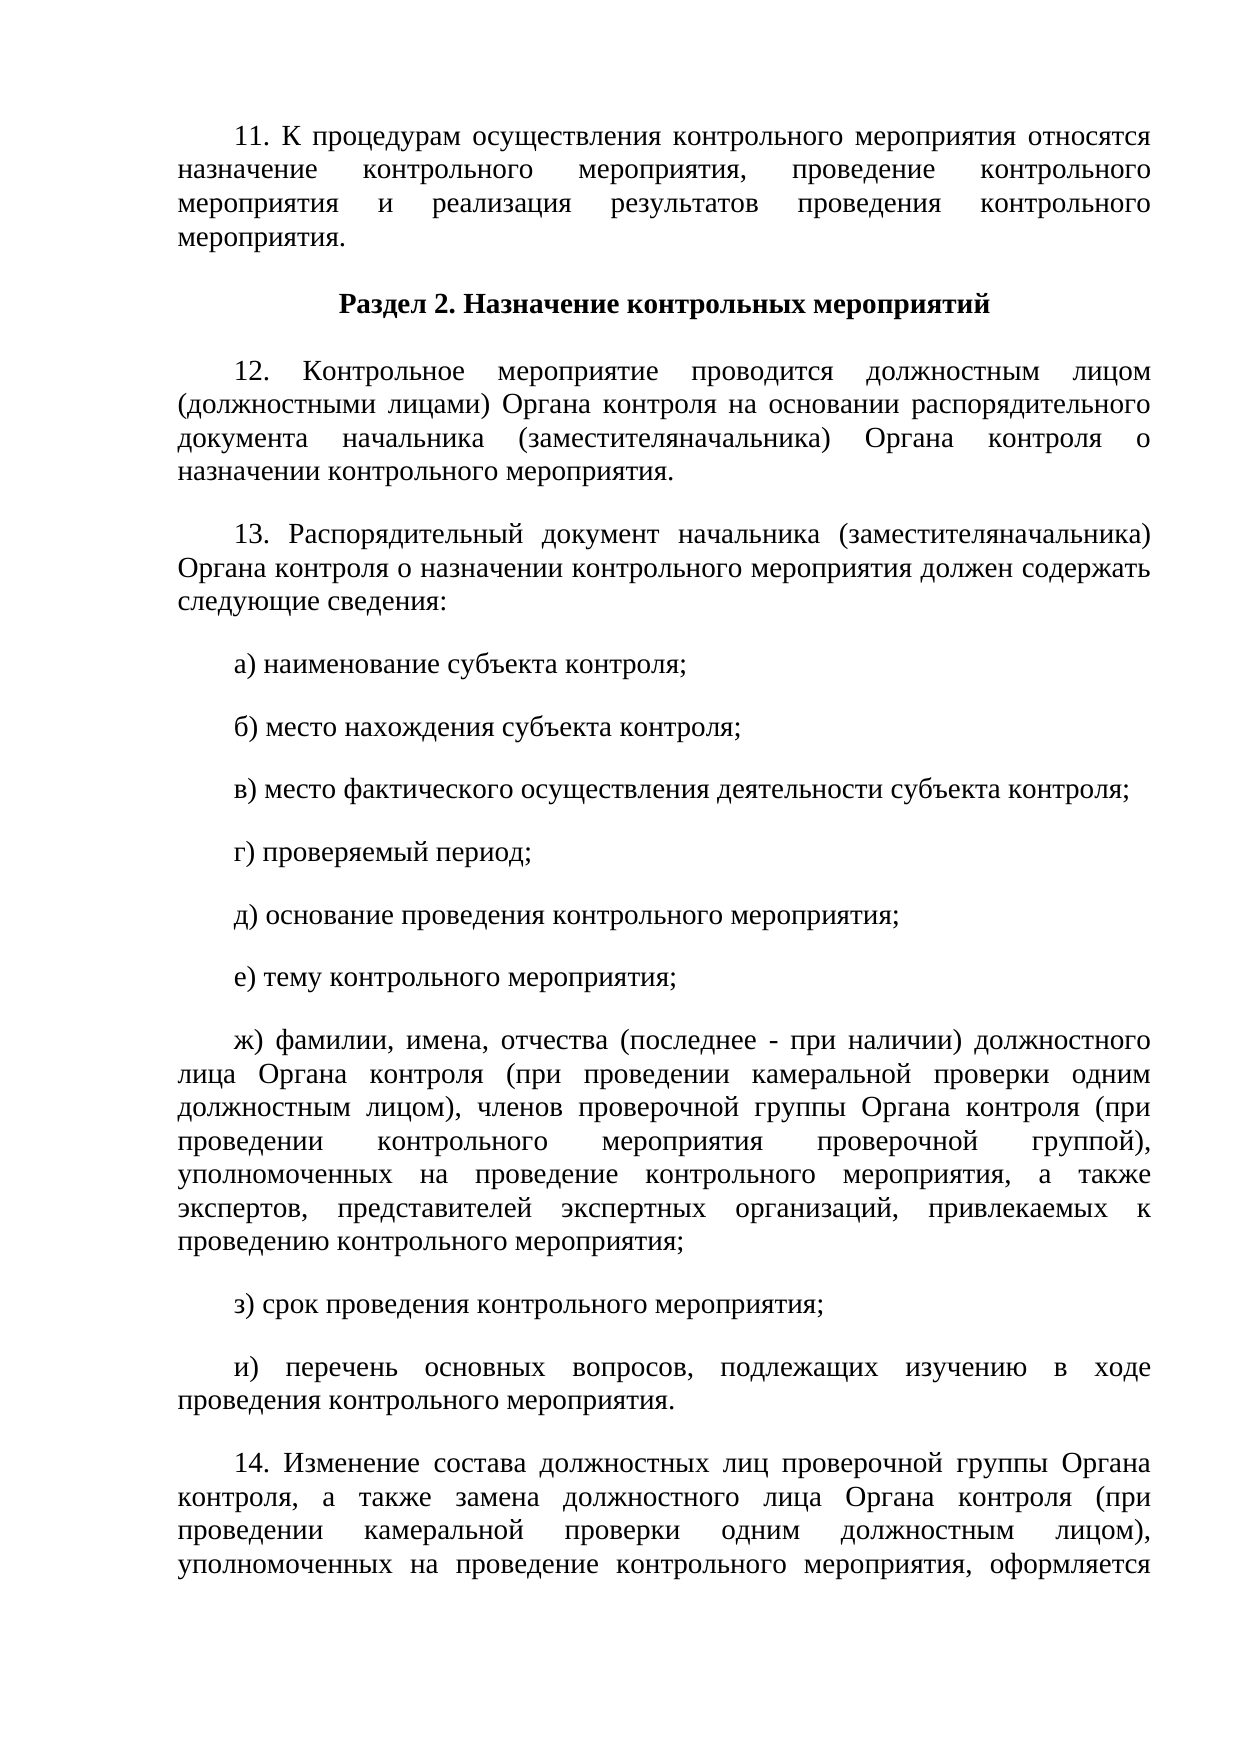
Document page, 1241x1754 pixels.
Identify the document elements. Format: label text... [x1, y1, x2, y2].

text 13. Распорядительный документ начальника (заместителяначальника) Органа контроля о назначении контрольного мероприятия должен содержать следующие сведения: [177, 516, 1152, 617]
text и) перечень основных вопросов, подлежащих изучению в ходе проведения контрольного мероприятия. [177, 1349, 1152, 1416]
text а) наименование субъекта контроля; [177, 646, 1152, 679]
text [177, 1445, 1152, 1579]
text б) место нахождения субъекта контроля; [177, 709, 1152, 742]
text Раздел 2. Назначение контрольных мероприятий [177, 286, 1152, 319]
text 12. Контрольное мероприятие проводится должностным лицом (должностными лицами) Органа контроля на основании распорядительного документа начальника (заместителяначальника) Органа контроля о назначении контрольного мероприятия. [177, 353, 1152, 487]
text ж) фамилии, имена, отчества (последнее - при наличии) должностного лица Органа контроля (при проведении камеральной проверки одним должностным лицом), членов проверочной группы Органа контроля (при проведении контрольного мероприятия проверочной группой), уполномоченных на проведение контрольного мероприятия, а также экспертов, представителей экспертных организаций, привлекаемых к проведению контрольного мероприятия; [177, 1022, 1152, 1257]
text 11. К процедурам осуществления контрольного мероприятия относятся назначение контрольного мероприятия, проведение контрольного мероприятия и реализация результатов проведения контрольного мероприятия. [177, 118, 1152, 252]
text г) проверяемый период; [177, 834, 1152, 868]
text д) основание проведения контрольного мероприятия; [177, 897, 1152, 930]
text в) место фактического осуществления деятельности субъекта контроля; [177, 771, 1152, 805]
text е) тему контрольного мероприятия; [177, 959, 1152, 993]
text з) срок проведения контрольного мероприятия; [177, 1286, 1152, 1320]
